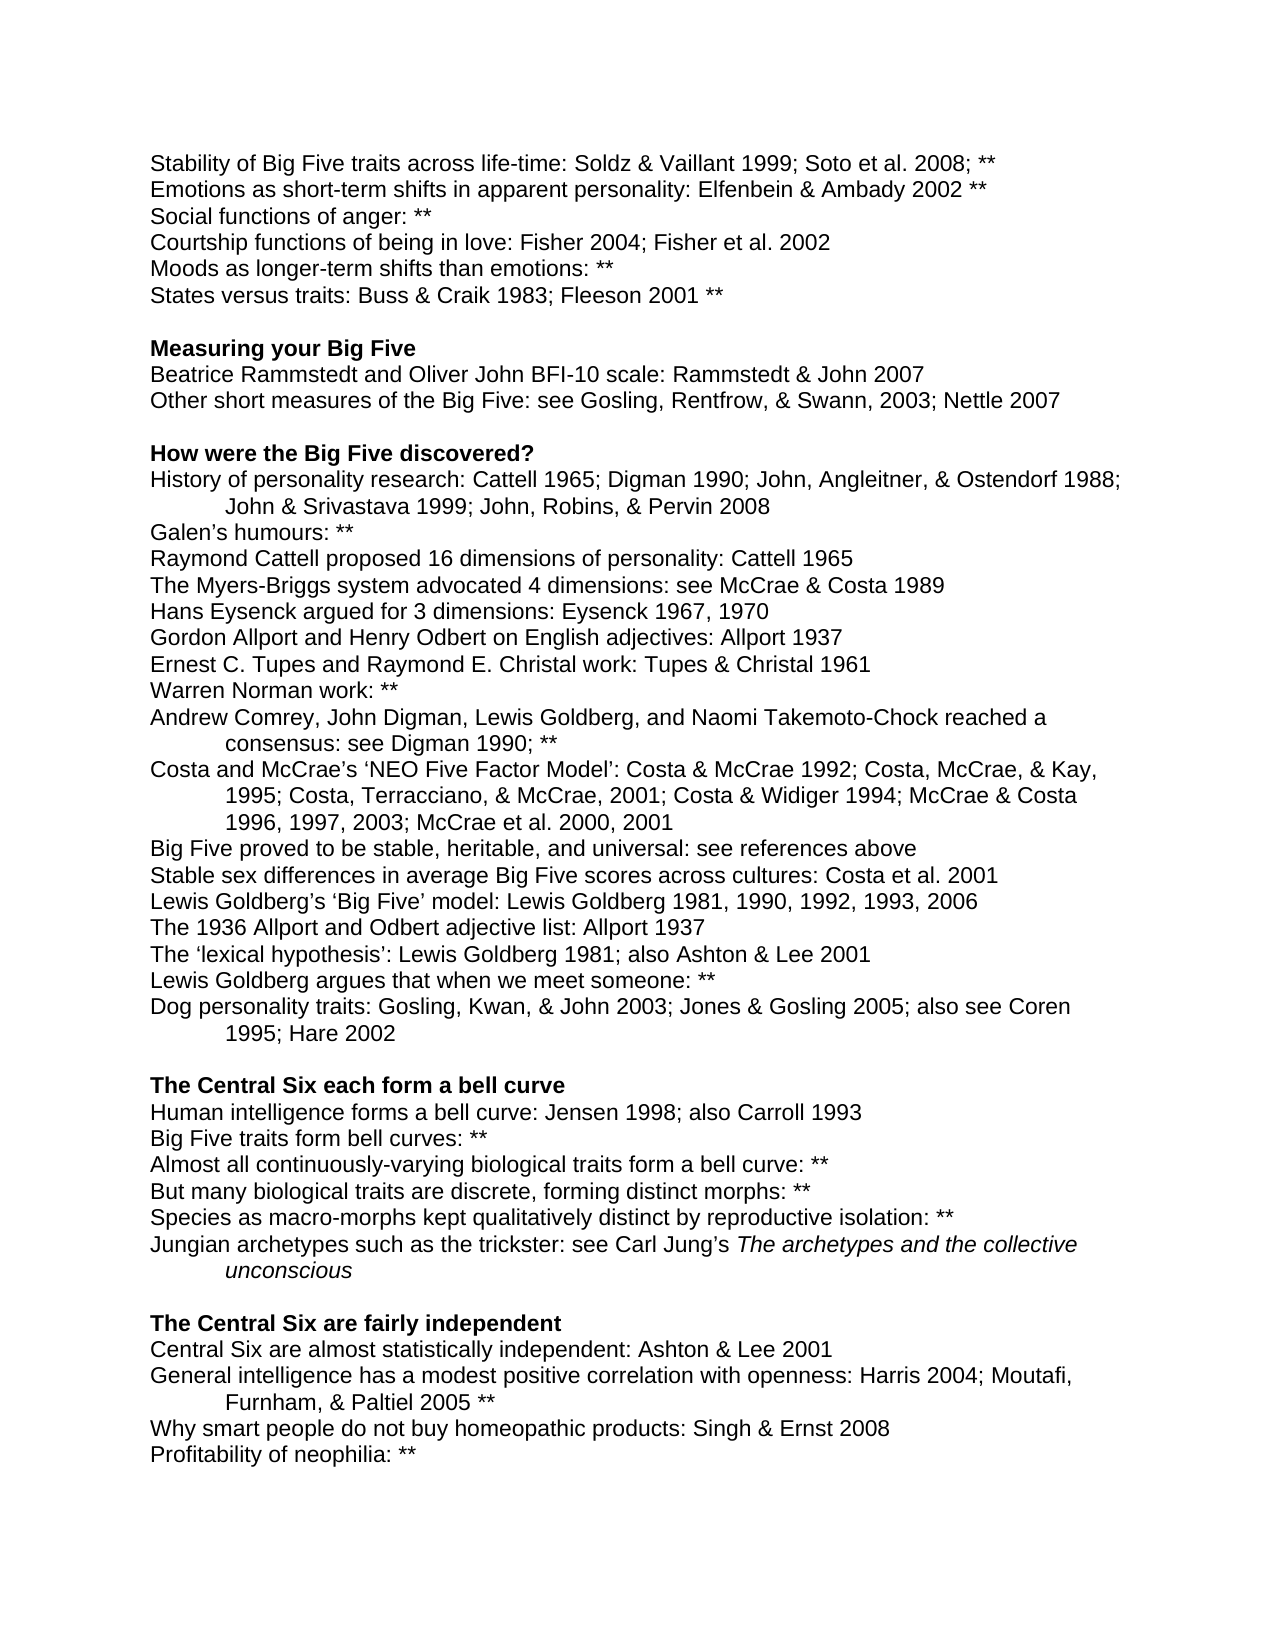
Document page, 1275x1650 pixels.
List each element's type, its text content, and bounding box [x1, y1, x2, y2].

text Lewis Goldberg argues that when we meet someone: ** [150, 967, 1125, 993]
text Big Five proved to be stable, heritable, and universal: see references above [150, 835, 1125, 862]
text But many biological traits are discrete, forming distinct morphs: ** [150, 1178, 1125, 1204]
text Jungian archetypes such as the trickster: see Carl Jung’s The archetypes and the collective unconscious [150, 1231, 1125, 1283]
text Almost all continuously-varying biological traits form a bell curve: ** [150, 1151, 1125, 1178]
text Costa and McCrae’s ‘NEO Five Factor Model’: Costa & McCrae 1992; Costa, McCrae, & Kay, 1995; Costa, Terracciano, & McCrae, 2001; Costa & Widiger 1994; McCrae & Costa 1996, 1997, 2003; McCrae et al. 2000, 2001 [150, 756, 1125, 835]
subtitle The Central Six are fairly independent [150, 1309, 1125, 1336]
text Human intelligence forms a bell curve: Jensen 1998; also Carroll 1993 [150, 1099, 1125, 1125]
text Lewis Goldberg’s ‘Big Five’ model: Lewis Goldberg 1981, 1990, 1992, 1993, 2006 [150, 888, 1125, 914]
text Dog personality traits: Gosling, Kwan, & John 2003; Jones & Gosling 2005; also see Coren 1995; Hare 2002 [150, 993, 1125, 1046]
text Moods as longer-term shifts than emotions: ** [150, 255, 1125, 282]
text Emotions as short-term shifts in apparent personality: Elfenbein & Ambady 2002 ** [150, 176, 1125, 203]
text The 1936 Allport and Odbert adjective list: Allport 1937 [150, 914, 1125, 941]
text Stable sex differences in average Big Five scores across cultures: Costa et al. 2001 [150, 862, 1125, 888]
text History of personality research: Cattell 1965; Digman 1990; John, Angleitner, & Ostendorf 1988; John & Srivastava 1999; John, Robins, & Pervin 2008 [150, 466, 1125, 519]
text Measuring your Big Five [150, 334, 1125, 361]
text Hans Eysenck argued for 3 dimensions: Eysenck 1967, 1970 [150, 598, 1125, 624]
text Andrew Comrey, John Digman, Lewis Goldberg, and Naomi Takemoto-Chock reached a consensus: see Digman 1990; ** [150, 703, 1125, 756]
text General intelligence has a modest positive correlation with openness: Harris 2004; Moutafi, Furnham, & Paltiel 2005 ** [150, 1362, 1125, 1415]
text Other short measures of the Big Five: see Gosling, Rentfrow, & Swann, 2003; Nettle 2007 [150, 387, 1125, 413]
text Stability of Big Five traits across life-time: Soldz & Vaillant 1999; Soto et al. 2008; ** [150, 150, 1125, 176]
text Galen’s humours: ** [150, 519, 1125, 545]
text Raymond Cattell proposed 16 dimensions of personality: Cattell 1965 [150, 545, 1125, 572]
text Gordon Allport and Henry Odbert on English adjectives: Allport 1937 [150, 624, 1125, 651]
text Species as macro-morphs kept qualitatively distinct by reproductive isolation: ** [150, 1204, 1125, 1231]
text Profitability of neophilia: ** [150, 1441, 1125, 1468]
text Warren Norman work: ** [150, 677, 1125, 703]
text States versus traits: Buss & Craik 1983; Fleeson 2001 ** [150, 282, 1125, 308]
text Beatrice Rammstedt and Oliver John BFI-10 scale: Rammstedt & John 2007 [150, 361, 1125, 387]
subtitle How were the Big Five discovered? [150, 440, 1125, 466]
subtitle The Central Six each form a bell curve [150, 1072, 1125, 1099]
text Big Five traits form bell curves: ** [150, 1125, 1125, 1151]
text Why smart people do not buy homeopathic products: Singh & Ernst 2008 [150, 1415, 1125, 1441]
text Central Six are almost statistically independent: Ashton & Lee 2001 [150, 1336, 1125, 1362]
text Social functions of anger: ** [150, 203, 1125, 229]
text The ‘lexical hypothesis’: Lewis Goldberg 1981; also Ashton & Lee 2001 [150, 941, 1125, 967]
text Courtship functions of being in love: Fisher 2004; Fisher et al. 2002 [150, 229, 1125, 255]
text The Myers-Briggs system advocated 4 dimensions: see McCrae & Costa 1989 [150, 572, 1125, 598]
text Ernest C. Tupes and Raymond E. Christal work: Tupes & Christal 1961 [150, 651, 1125, 677]
